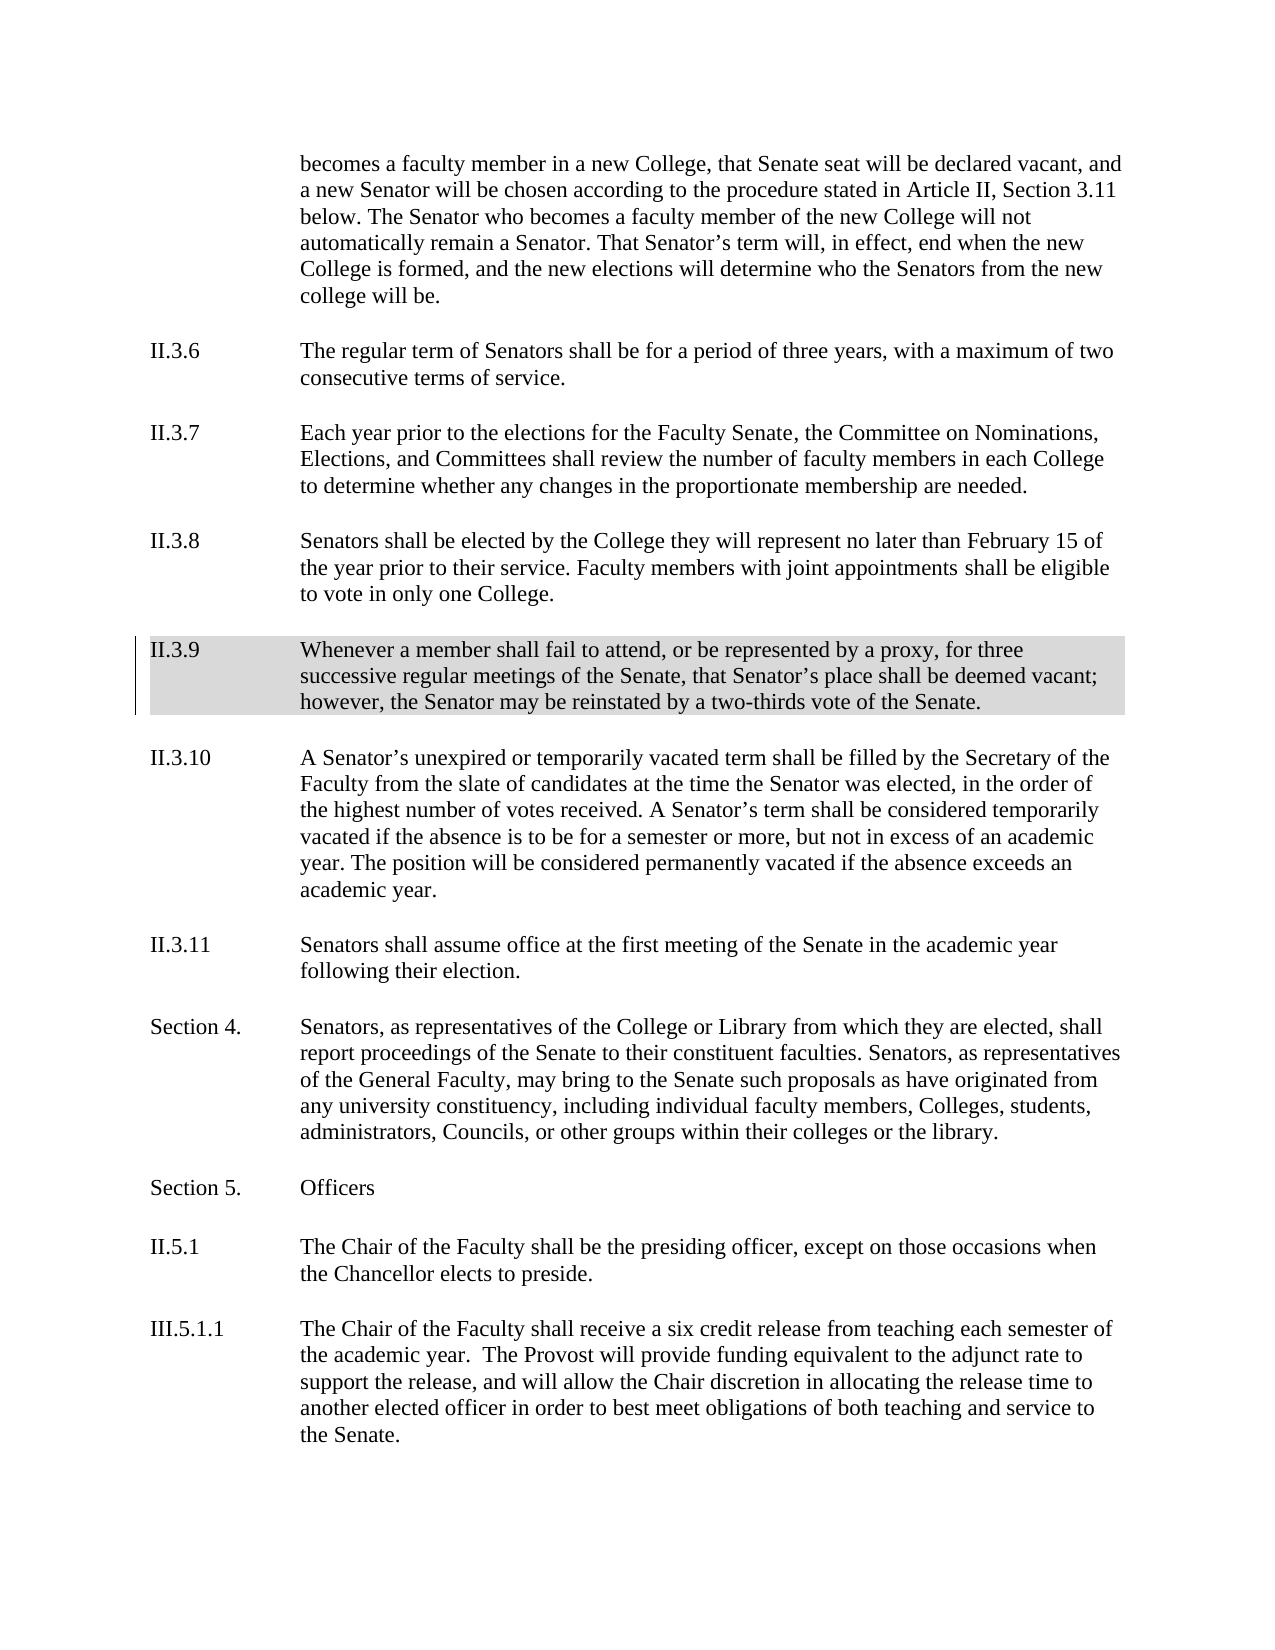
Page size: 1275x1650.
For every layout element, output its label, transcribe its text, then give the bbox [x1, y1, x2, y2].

text Section 5. Officers [150, 1174, 1125, 1200]
text Section 4. Senators, as representatives of the College or Library from which they are elected, shall report proceedings of the Senate to their constituent faculties. Senators, as representatives of the General Faculty, may bring to the Senate such proposals as have originated from any university constituency, including individual faculty members, Colleges, students, administrators, Councils, or other groups within their colleges or the library. [150, 1013, 1125, 1145]
text II.3.6 The regular term of Senators shall be for a period of three years, with a maximum of two consecutive terms of service. [150, 337, 1125, 390]
text III.5.1.1 The Chair of the Faculty shall receive a six credit release from teaching each semester of the academic year. The Provost will provide funding equivalent to the adjunct rate to support the release, and will allow the Chair discretion in allocating the release time to another elected officer in order to best meet obligations of both teaching and service to the Senate. [150, 1315, 1125, 1447]
text II.3.10 A Senator’s unexpired or temporarily vacated term shall be filled by the Secretary of the Faculty from the slate of candidates at the time the Senator was elected, in the order of the highest number of votes received. A Senator’s term shall be considered temporarily vacated if the absence is to be for a semester or more, but not in excess of an academic year. The position will be considered permanently vacated if the absence exceeds an academic year. [150, 744, 1125, 902]
text II.3.7 Each year prior to the elections for the Faculty Senate, the Committee on Nominations, Elections, and Committees shall review the number of faculty members in each College to determine whether any changes in the proportionate membership are needed. [150, 419, 1125, 498]
text II.3.11 Senators shall assume office at the first meeting of the Senate in the academic year following their election. [150, 931, 1125, 984]
text II.3.9 Whenever a member shall fail to attend, or be represented by a proxy, for three successive regular meetings of the Senate, that Senator’s place shall be deemed vacant; however, the Senator may be reinstated by a two-thirds vote of the Senate. [150, 636, 1125, 715]
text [150, 150, 1125, 308]
text II.5.1 The Chair of the Faculty shall be the presiding officer, except on those occasions when the Chancellor elects to preside. [150, 1233, 1125, 1286]
text II.3.8 Senators shall be elected by the College they will represent no later than February 15 of the year prior to their service. Faculty members with joint appointments shall be eligible to vote in only one College. [150, 527, 1125, 606]
